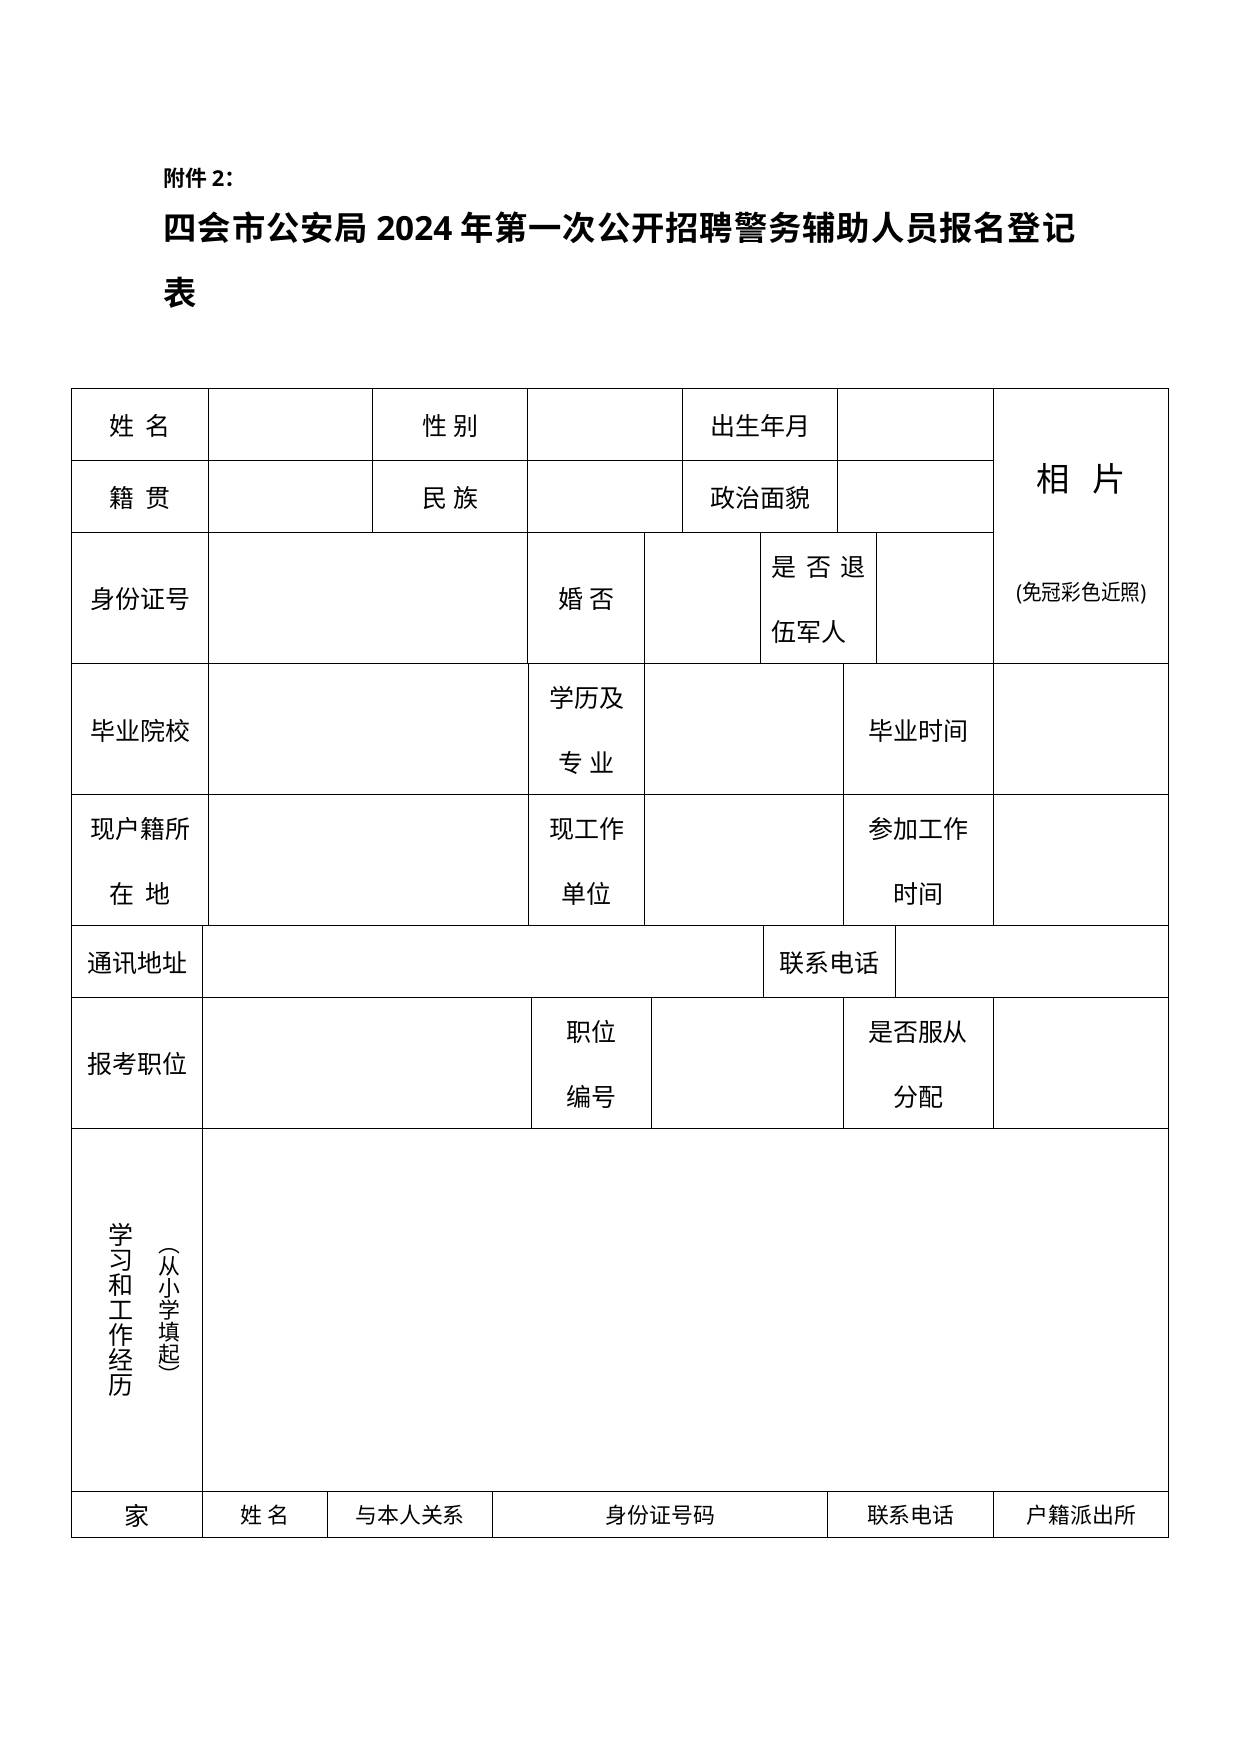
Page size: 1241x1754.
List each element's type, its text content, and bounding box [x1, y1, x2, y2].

table_cell 是否服从 分配 [844, 998, 993, 1128]
table_header 姓 名 [72, 389, 208, 460]
table_cell 家庭成员及主要社会关系 [72, 1492, 202, 1537]
table_cell 现户籍所在 地 [72, 795, 208, 925]
table_cell 联系电话 [828, 1492, 993, 1537]
table_cell [528, 461, 682, 532]
table_cell [994, 998, 1168, 1128]
table_header 出生年月 [683, 389, 837, 460]
table_cell 现工作单位 [529, 795, 644, 925]
table_cell 民 族 [373, 461, 527, 532]
table_cell 婚 否 [528, 533, 644, 663]
table_cell 报考职位 [72, 998, 202, 1128]
table_cell [652, 998, 843, 1128]
table_cell [994, 795, 1168, 925]
table_cell [209, 664, 528, 794]
table_cell [645, 533, 760, 663]
table_cell [645, 795, 843, 925]
table_cell [203, 998, 531, 1128]
table_cell 毕业院校 [72, 664, 208, 794]
table_header 性 别 [373, 389, 527, 460]
table_cell [209, 533, 527, 663]
table_cell [838, 461, 993, 532]
table_cell [877, 533, 993, 663]
table_cell [203, 1129, 1168, 1491]
table_cell [645, 664, 843, 794]
table_cell 政治面貌 [683, 461, 837, 532]
table_cell 姓 名 [203, 1492, 327, 1537]
table_cell [203, 926, 763, 997]
table_cell 通讯地址 [72, 926, 202, 997]
table_cell [896, 926, 1168, 997]
table_cell （从小学填起） 学习和工作经历 [72, 1129, 202, 1491]
table_cell 学历及专 业 [529, 664, 644, 794]
table_cell 身份证号 [72, 533, 208, 663]
text 四会市公安局2024年第一次公开招聘警务辅助人员报名登记表 [163, 193, 1077, 323]
table_cell [209, 461, 372, 532]
table_cell 是否退伍军人 [761, 533, 876, 663]
table_cell [209, 795, 528, 925]
table_cell 与本人关系 [328, 1492, 492, 1537]
table_header [528, 389, 682, 460]
table_cell [994, 664, 1168, 794]
table_cell 身份证号码 [493, 1492, 827, 1537]
table_cell 户籍派出所 [994, 1492, 1168, 1537]
text 附件2： [163, 161, 1077, 193]
table_cell 毕业时间 [844, 664, 993, 794]
table_cell 参加工作 时间 [844, 795, 993, 925]
table_header 相 片 (免冠彩色近照) [994, 389, 1168, 663]
table_cell 联系电话 [764, 926, 895, 997]
table_header [209, 389, 372, 460]
table_header [838, 389, 993, 460]
table_cell 职位 编号 [532, 998, 651, 1128]
table_cell 籍 贯 [72, 461, 208, 532]
